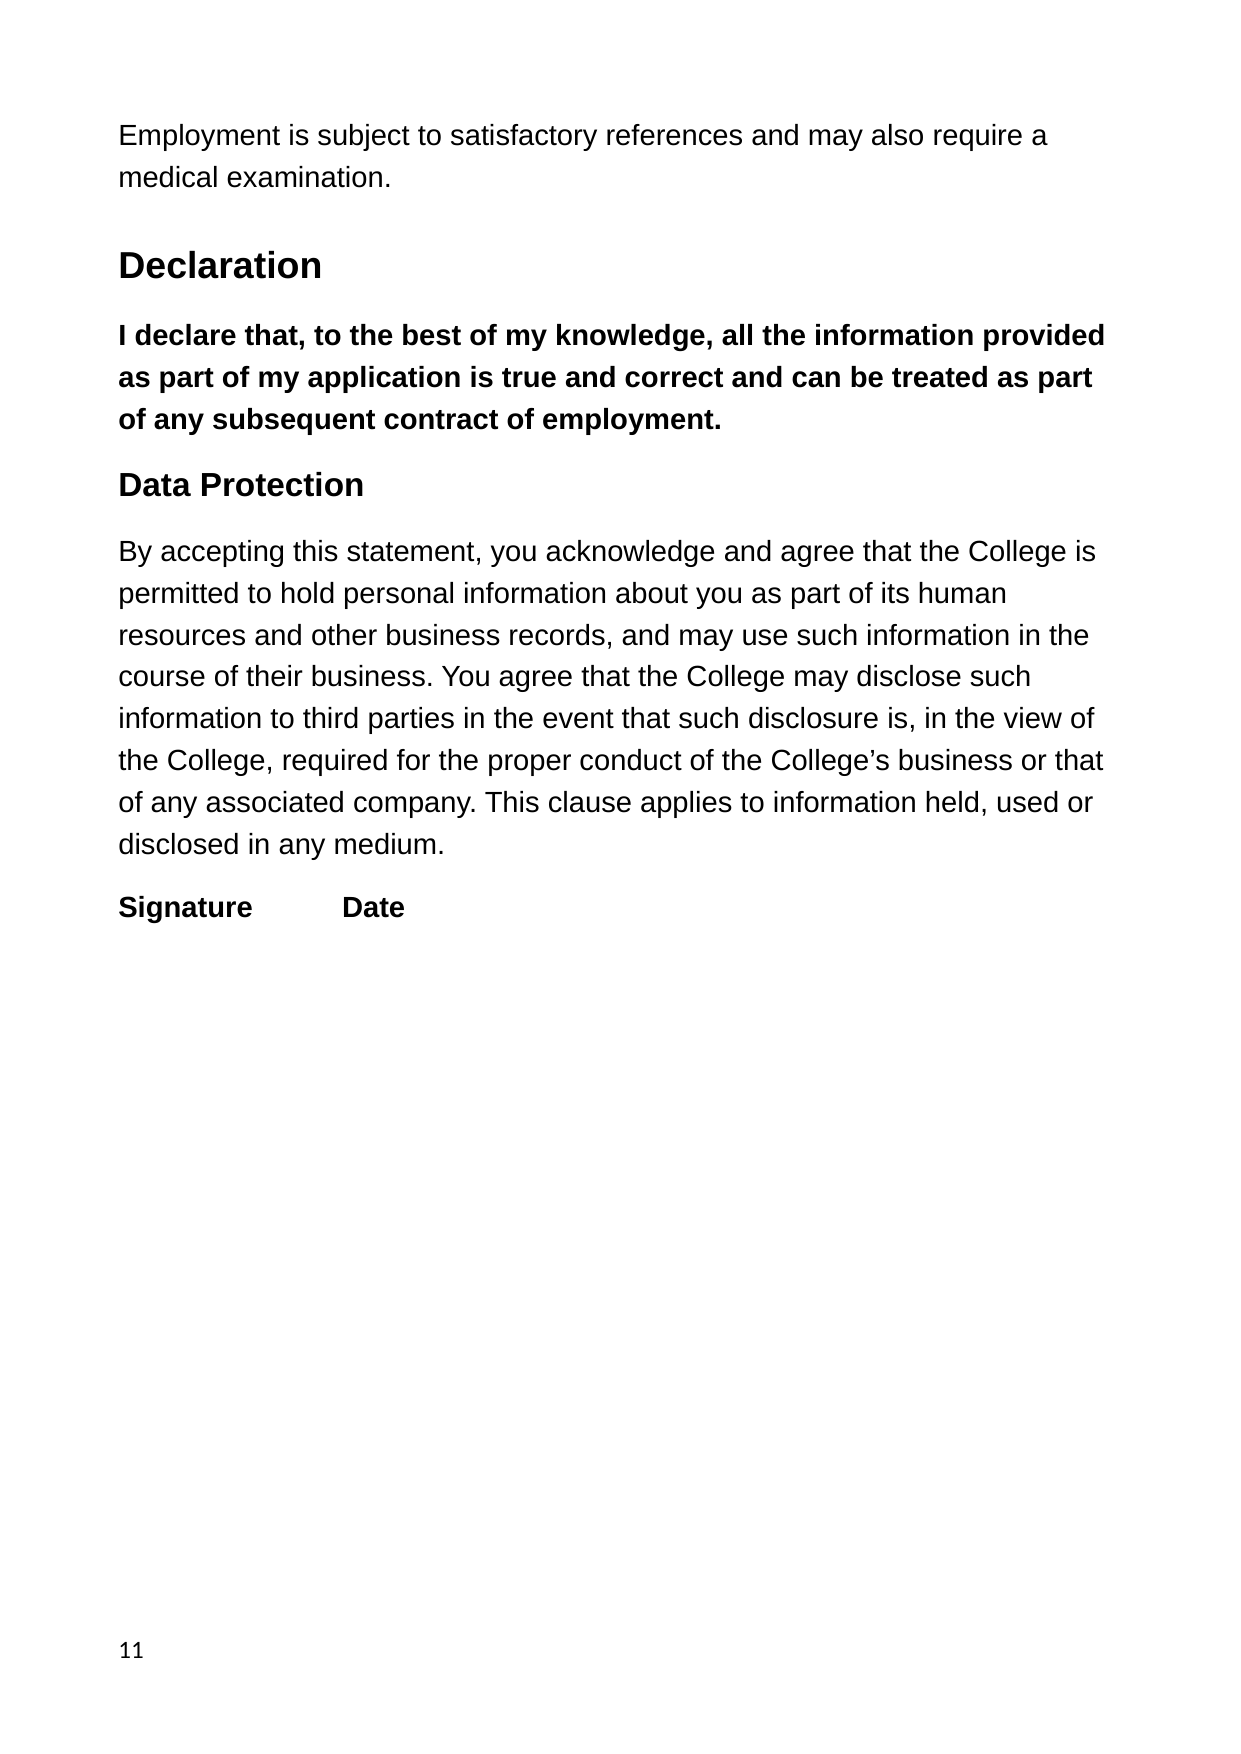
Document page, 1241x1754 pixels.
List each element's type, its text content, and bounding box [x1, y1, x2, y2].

text I declare that, to the best of my knowledge, all the information provided as part of my application is true and correct and can be treated as part of any subsequent contract of employment. [118, 318, 1122, 436]
text Signature Date [118, 889, 1122, 923]
subtitle Declaration [118, 244, 1122, 287]
subtitle Data Protection [118, 465, 1122, 503]
text Employment is subject to satisfactory references and may also require a medical examination. [118, 118, 1122, 193]
text By accepting this statement, you acknowledge and agree that the College is permitted to hold personal information about you as part of its human resources and other business records, and may use such information in the course of their business. You agree that the College may disclose such information to third parties in the event that such disclosure is, in the view of the College, required for the proper conduct of the College’s business or that of any associated company. This clause applies to information held, used or disclosed in any medium. [118, 534, 1122, 860]
